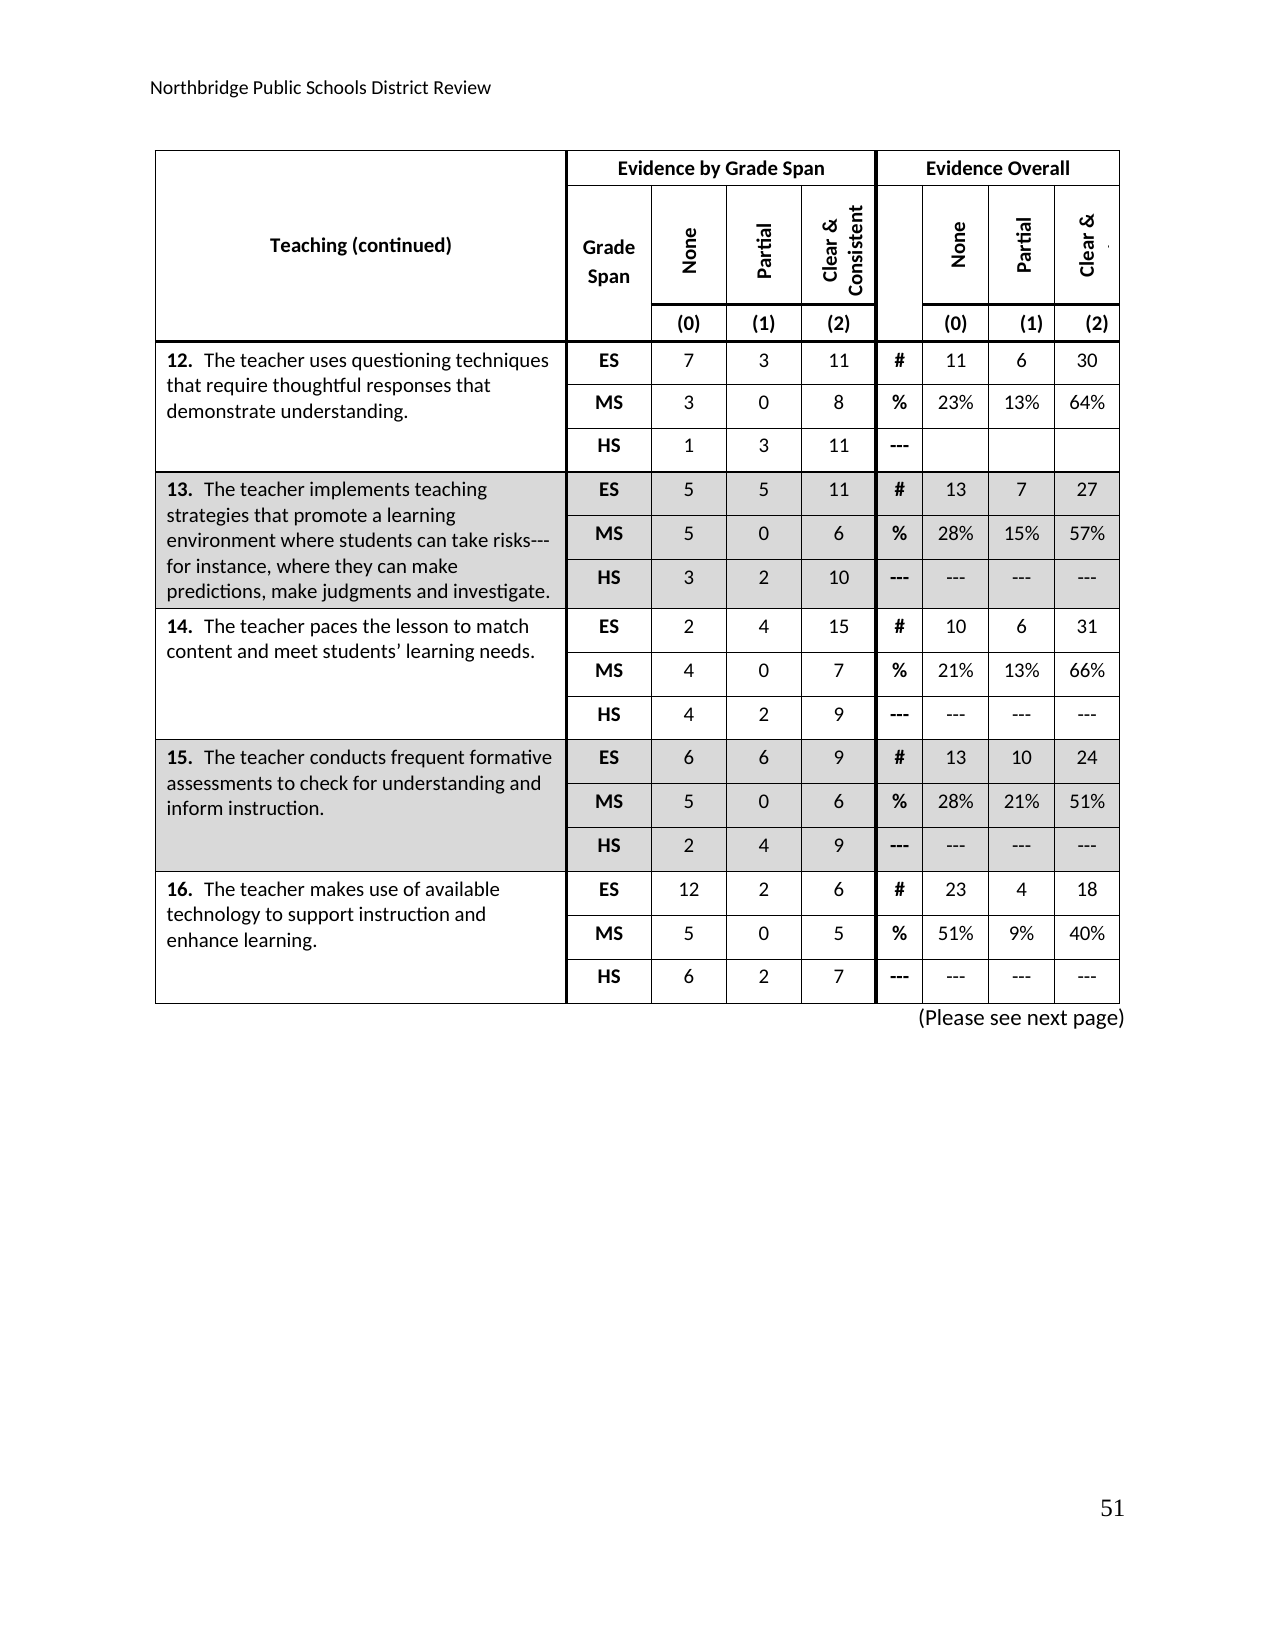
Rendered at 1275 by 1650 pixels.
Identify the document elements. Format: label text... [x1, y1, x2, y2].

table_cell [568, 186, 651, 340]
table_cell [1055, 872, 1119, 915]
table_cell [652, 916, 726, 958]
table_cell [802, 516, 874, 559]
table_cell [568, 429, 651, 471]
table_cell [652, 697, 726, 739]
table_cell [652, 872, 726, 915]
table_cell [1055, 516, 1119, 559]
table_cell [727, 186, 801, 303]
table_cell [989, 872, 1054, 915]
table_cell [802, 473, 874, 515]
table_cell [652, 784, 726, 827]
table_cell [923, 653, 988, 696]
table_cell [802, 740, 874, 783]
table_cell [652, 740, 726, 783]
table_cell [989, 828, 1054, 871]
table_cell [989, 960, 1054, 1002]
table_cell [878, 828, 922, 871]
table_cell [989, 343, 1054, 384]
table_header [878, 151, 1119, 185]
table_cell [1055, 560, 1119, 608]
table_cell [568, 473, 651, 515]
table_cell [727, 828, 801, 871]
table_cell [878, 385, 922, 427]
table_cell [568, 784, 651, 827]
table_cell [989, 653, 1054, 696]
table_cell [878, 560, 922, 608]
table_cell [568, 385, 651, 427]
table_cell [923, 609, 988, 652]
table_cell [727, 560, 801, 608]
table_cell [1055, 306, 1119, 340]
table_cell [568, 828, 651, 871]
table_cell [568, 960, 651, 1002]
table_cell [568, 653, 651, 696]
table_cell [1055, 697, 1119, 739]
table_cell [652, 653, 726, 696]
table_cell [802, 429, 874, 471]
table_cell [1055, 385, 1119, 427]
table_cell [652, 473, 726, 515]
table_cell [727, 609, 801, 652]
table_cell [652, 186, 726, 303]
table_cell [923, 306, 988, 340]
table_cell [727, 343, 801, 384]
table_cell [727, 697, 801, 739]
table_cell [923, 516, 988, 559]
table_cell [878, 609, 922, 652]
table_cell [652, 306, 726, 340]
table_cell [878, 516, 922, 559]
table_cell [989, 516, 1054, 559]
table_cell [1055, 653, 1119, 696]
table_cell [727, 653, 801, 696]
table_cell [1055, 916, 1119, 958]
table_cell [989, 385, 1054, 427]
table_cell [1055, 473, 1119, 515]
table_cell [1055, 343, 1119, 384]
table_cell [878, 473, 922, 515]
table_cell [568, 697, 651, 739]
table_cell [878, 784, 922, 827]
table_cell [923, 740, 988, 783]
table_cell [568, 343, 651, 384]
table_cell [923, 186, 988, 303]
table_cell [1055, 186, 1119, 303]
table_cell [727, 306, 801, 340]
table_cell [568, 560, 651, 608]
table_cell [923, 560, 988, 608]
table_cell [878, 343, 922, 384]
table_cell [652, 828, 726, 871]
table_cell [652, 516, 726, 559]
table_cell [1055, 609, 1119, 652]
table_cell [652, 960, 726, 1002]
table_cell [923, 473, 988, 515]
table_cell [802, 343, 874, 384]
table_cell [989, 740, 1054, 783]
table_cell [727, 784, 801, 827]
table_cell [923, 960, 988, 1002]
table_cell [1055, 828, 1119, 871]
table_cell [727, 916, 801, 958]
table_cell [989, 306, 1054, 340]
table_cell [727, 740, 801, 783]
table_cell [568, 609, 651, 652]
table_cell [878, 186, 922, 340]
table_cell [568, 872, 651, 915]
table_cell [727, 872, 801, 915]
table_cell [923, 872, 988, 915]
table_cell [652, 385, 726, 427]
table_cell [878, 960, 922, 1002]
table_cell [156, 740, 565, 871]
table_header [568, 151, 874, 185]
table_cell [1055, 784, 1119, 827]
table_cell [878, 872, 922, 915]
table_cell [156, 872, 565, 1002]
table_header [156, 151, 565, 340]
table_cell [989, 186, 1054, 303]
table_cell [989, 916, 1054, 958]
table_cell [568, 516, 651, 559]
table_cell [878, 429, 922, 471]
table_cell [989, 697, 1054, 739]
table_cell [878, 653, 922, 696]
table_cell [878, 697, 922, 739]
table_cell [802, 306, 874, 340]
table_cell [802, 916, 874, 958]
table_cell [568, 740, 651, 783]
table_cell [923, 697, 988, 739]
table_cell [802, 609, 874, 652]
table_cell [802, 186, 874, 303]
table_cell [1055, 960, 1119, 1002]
text (Please see next page) [150, 1003, 1125, 1031]
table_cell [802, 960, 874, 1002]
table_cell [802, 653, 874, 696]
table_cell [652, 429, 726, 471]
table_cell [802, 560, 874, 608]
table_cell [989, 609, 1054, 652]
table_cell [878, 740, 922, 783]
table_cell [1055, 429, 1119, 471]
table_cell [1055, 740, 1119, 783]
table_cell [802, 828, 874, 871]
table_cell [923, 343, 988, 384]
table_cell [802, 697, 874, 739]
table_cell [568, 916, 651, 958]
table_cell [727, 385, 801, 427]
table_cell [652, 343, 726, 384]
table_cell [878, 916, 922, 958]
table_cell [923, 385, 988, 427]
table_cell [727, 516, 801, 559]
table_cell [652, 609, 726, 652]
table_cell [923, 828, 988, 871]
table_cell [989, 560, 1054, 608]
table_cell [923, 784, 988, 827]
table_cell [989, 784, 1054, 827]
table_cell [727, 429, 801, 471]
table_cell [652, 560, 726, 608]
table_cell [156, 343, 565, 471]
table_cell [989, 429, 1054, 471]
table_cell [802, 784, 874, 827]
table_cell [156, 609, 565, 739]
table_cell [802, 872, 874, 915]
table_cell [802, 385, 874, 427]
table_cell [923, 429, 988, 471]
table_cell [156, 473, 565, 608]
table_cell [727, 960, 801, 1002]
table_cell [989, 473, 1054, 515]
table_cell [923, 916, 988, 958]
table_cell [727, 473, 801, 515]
